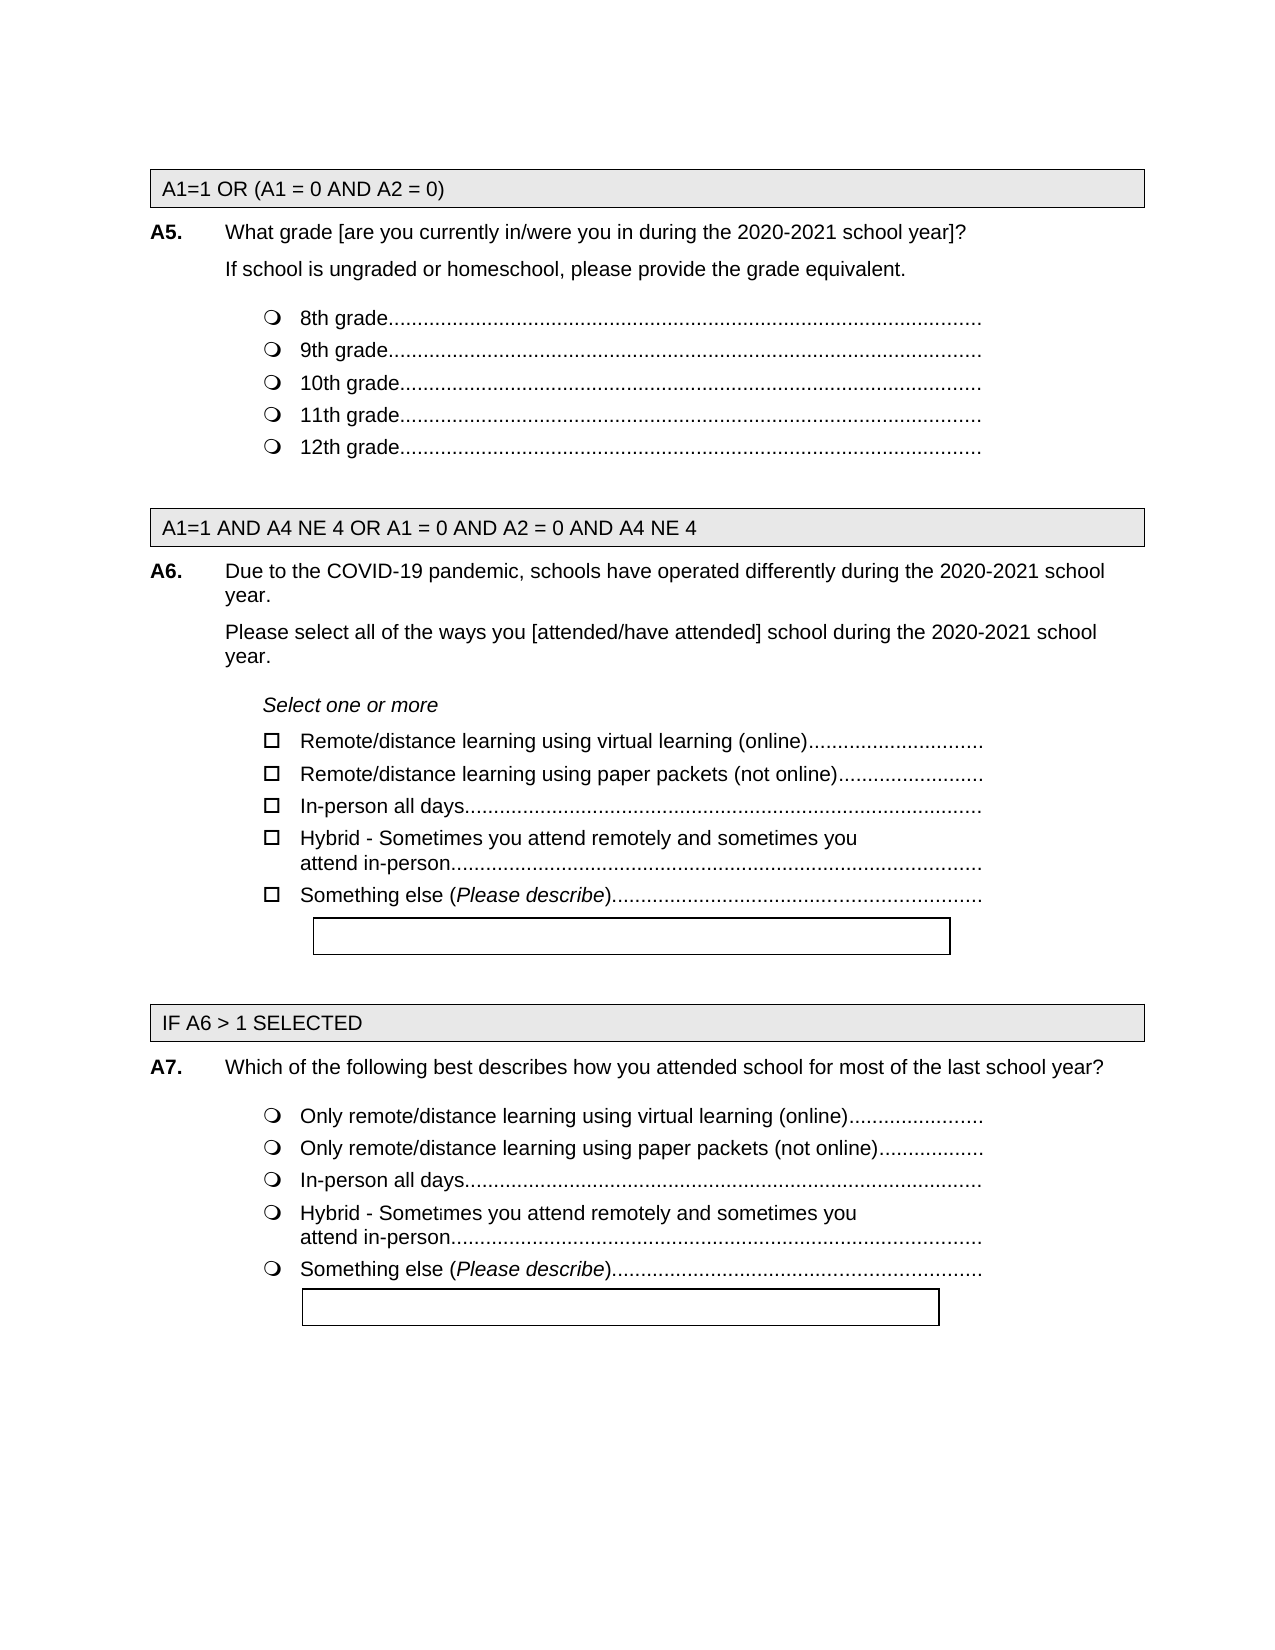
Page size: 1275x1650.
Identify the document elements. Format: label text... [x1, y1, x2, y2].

text 12th grade 12 [262, 435, 909, 459]
text Something else (Please describe) 5 [262, 883, 909, 907]
text Remote/distance learning using virtual learning (online) 1 [262, 729, 909, 753]
text In-person all days 3 [262, 1168, 909, 1192]
text 11th grade 11 [262, 403, 909, 427]
text If school is ungraded or homeschool, please provide the grade equivalent. [150, 257, 1144, 281]
text A6. Due to the COVID-19 pandemic, schools have operated differently during the 2020-2021 school year. [150, 559, 1144, 607]
text 9th grade 9 [262, 338, 909, 362]
text 8th grade 8 [262, 306, 909, 330]
text In-person all days 3 [262, 794, 909, 818]
text Hybrid - Sometimes you attend remotely and sometimes you attend in-person 4 [262, 826, 909, 874]
table_header A1=1 OR (a1 = 0 AND a2 = 0) [151, 170, 1144, 207]
text Only remote/distance learning using virtual learning (online) 1 [262, 1103, 909, 1128]
table_header A1=1 and a4 ne 4 OR a1 = 0 AND a2 = 0 and a4 ne 4 [151, 509, 1144, 546]
table_header if a6 > 1 selected [151, 1005, 1144, 1041]
text Only remote/distance learning using paper packets (not online) 2 [262, 1136, 909, 1160]
text 10th grade 10 [262, 370, 909, 394]
text A7. Which of the following best describes how you attended school for most of the last school year? [150, 1054, 1144, 1078]
text A5. What grade [are you currently in/were you in during the 2020-2021 school year]? [150, 220, 1144, 244]
text Hybrid - Sometimes you attend remotely and sometimes you attend in-person 4 [262, 1201, 909, 1249]
text Please select all of the ways you [attended/have attended] school during the 2020-2021 school year. [150, 620, 1144, 668]
text Select one or more [262, 693, 910, 717]
text Something else (Please describe) 5 [262, 1257, 909, 1281]
text Remote/distance learning using paper packets (not online) 2 [262, 761, 909, 786]
